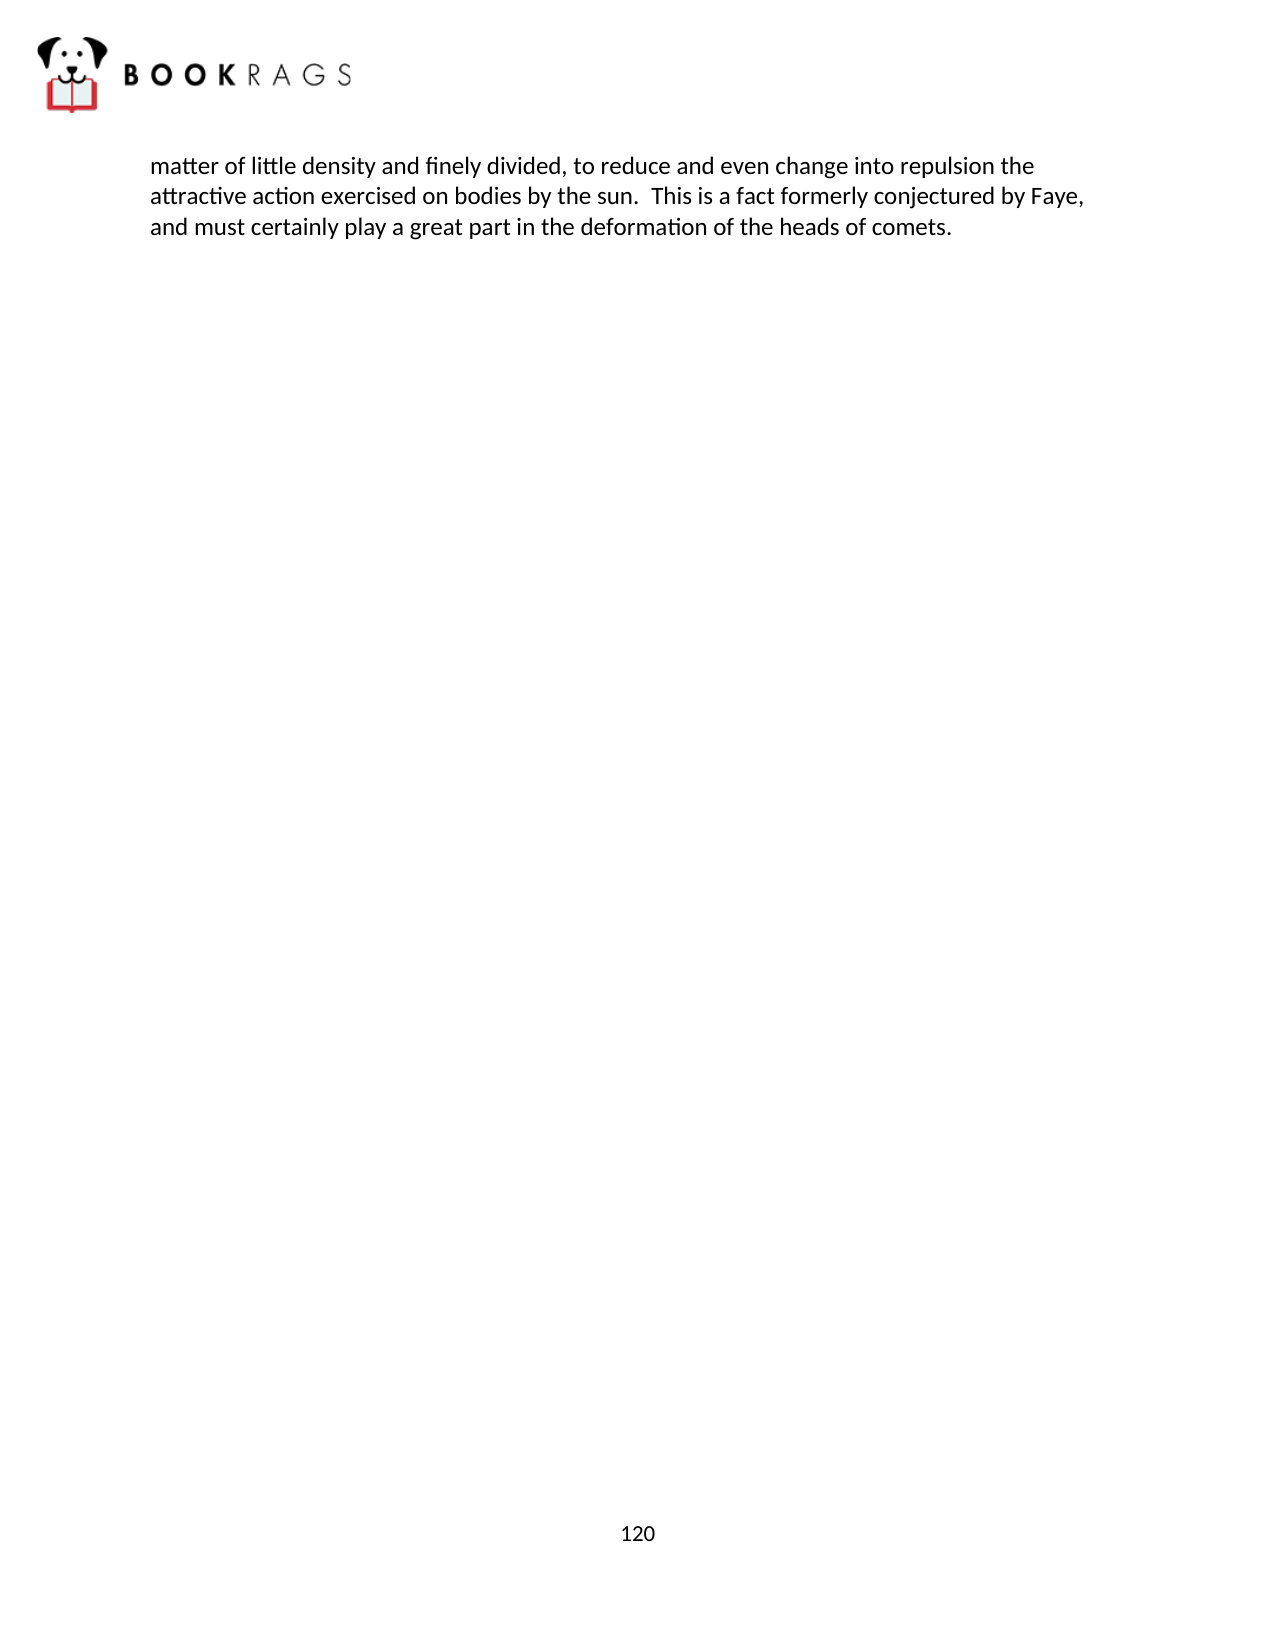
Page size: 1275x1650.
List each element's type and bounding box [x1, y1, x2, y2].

picture [37, 37, 351, 113]
text [150, 150, 1125, 242]
